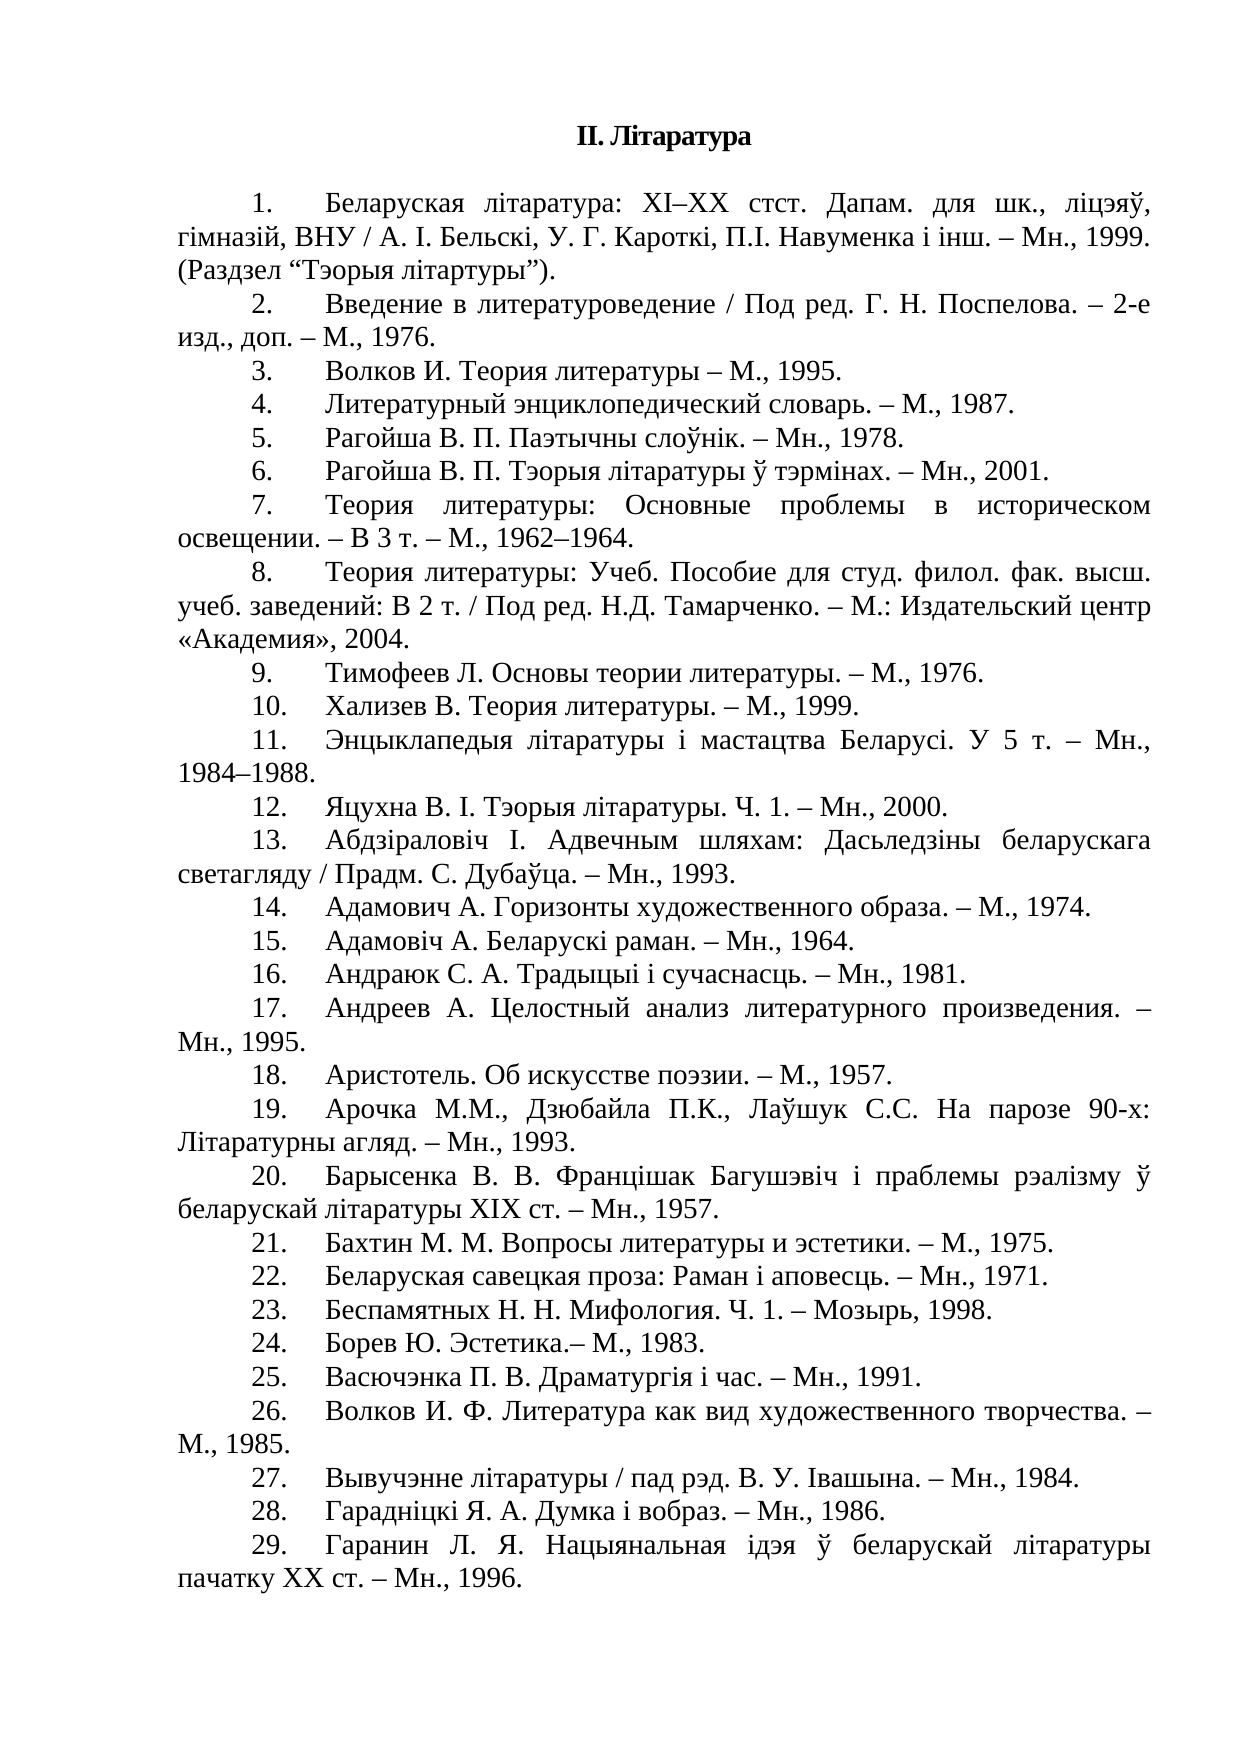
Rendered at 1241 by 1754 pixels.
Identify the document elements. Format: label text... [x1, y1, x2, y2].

list Адамович А. Горизонты художественного образа. – М., 1974. [177, 889, 1152, 923]
list Адамовіч А. Беларускі раман. – Мн., 1964. [177, 923, 1152, 957]
list Васючэнка П. В. Драматургія і час. – Мн., 1991. [177, 1359, 1152, 1393]
list Тимофеев Л. Основы теории литературы. – М., 1976. [177, 655, 1152, 688]
text ІІ. Літаратура [177, 118, 1152, 152]
list Яцухна В. І. Тэорыя літаратуры. Ч. 1. – Мн., 2000. [177, 789, 1152, 822]
list Введение в литературоведение / Под ред. Г. Н. Поспелова. – 2-е изд., доп. – М., 1976. [177, 286, 1152, 353]
list Теория литературы: Основные проблемы в историческом освещении. – В 3 т. – М., 1962–1964. [177, 487, 1152, 554]
list Бахтин М. М. Вопросы литературы и эстетики. – М., 1975. [177, 1225, 1152, 1258]
list Теория литературы: Учеб. Пособие для студ. филол. фак. высш. учеб. заведений: В 2 т. / Под ред. Н.Д. Тамарченко. – М.: Издательский центр «Академия», 2004. [177, 554, 1152, 655]
list Андреев А. Целостный анализ литературного произведения. – Мн., 1995. [177, 990, 1152, 1057]
list Волков И. Ф. Литература как вид художественного творчества. – М., 1985. [177, 1393, 1152, 1460]
list Борев Ю. Эстетика.– М., 1983. [177, 1326, 1152, 1359]
list Вывучэнне літаратуры / пад рэд. В. У. Івашына. – Мн., 1984. [177, 1460, 1152, 1493]
list Энцыклапедыя літаратуры і мастацтва Беларусі. У 5 т. – Мн., 1984–1988. [177, 722, 1152, 789]
list Беларуская савецкая проза: Раман і аповесць. – Мн., 1971. [177, 1258, 1152, 1292]
list Волков И. Теория литературы – М., 1995. [177, 353, 1152, 386]
list Беларуская літаратура: ХІ–ХХ стст. Дапам. для шк., ліцэяў, гімназій, ВНУ / А. І. Бельскі, У. Г. Кароткі, П.І. Навуменка і інш. – Мн., 1999. (Раздзел “Тэорыя літартуры”). [177, 185, 1152, 286]
list Рагойша В. П. Паэтычны слоўнік. – Мн., 1978. [177, 420, 1152, 453]
list Андраюк С. А. Традыцыі і сучаснасць. – Мн., 1981. [177, 957, 1152, 990]
list Литературный энциклопедический словарь. – М., 1987. [177, 386, 1152, 420]
list Арочка М.М., Дзюбайла П.К., Лаўшук С.С. На парозе 90-х: Літаратурны агляд. – Мн., 1993. [177, 1091, 1152, 1158]
list Аристотель. Об искусстве поэзии. – М., 1957. [177, 1057, 1152, 1091]
list Абдзіраловіч І. Адвечным шляхам: Дасьледзіны беларускага светагляду / Прадм. С. Дубаўца. – Мн., 1993. [177, 822, 1152, 889]
list Гаранин Л. Я. Нацыянальная ідэя ў беларускай літаратуры пачатку ХХ ст. – Мн., 1996. [177, 1527, 1152, 1594]
list Беспамятных Н. Н. Мифология. Ч. 1. – Мозырь, 1998. [177, 1292, 1152, 1326]
list Гарадніцкі Я. А. Думка і вобраз. – Мн., 1986. [177, 1493, 1152, 1527]
list Рагойша В. П. Тэорыя літаратуры ў тэрмінах. – Мн., 2001. [177, 453, 1152, 487]
list Хализев В. Теория литературы. – М., 1999. [177, 688, 1152, 722]
list Барысенка В. В. Францішак Багушэвіч і праблемы рэалізму ў беларускай літаратуры ХІХ ст. – Мн., 1957. [177, 1158, 1152, 1225]
